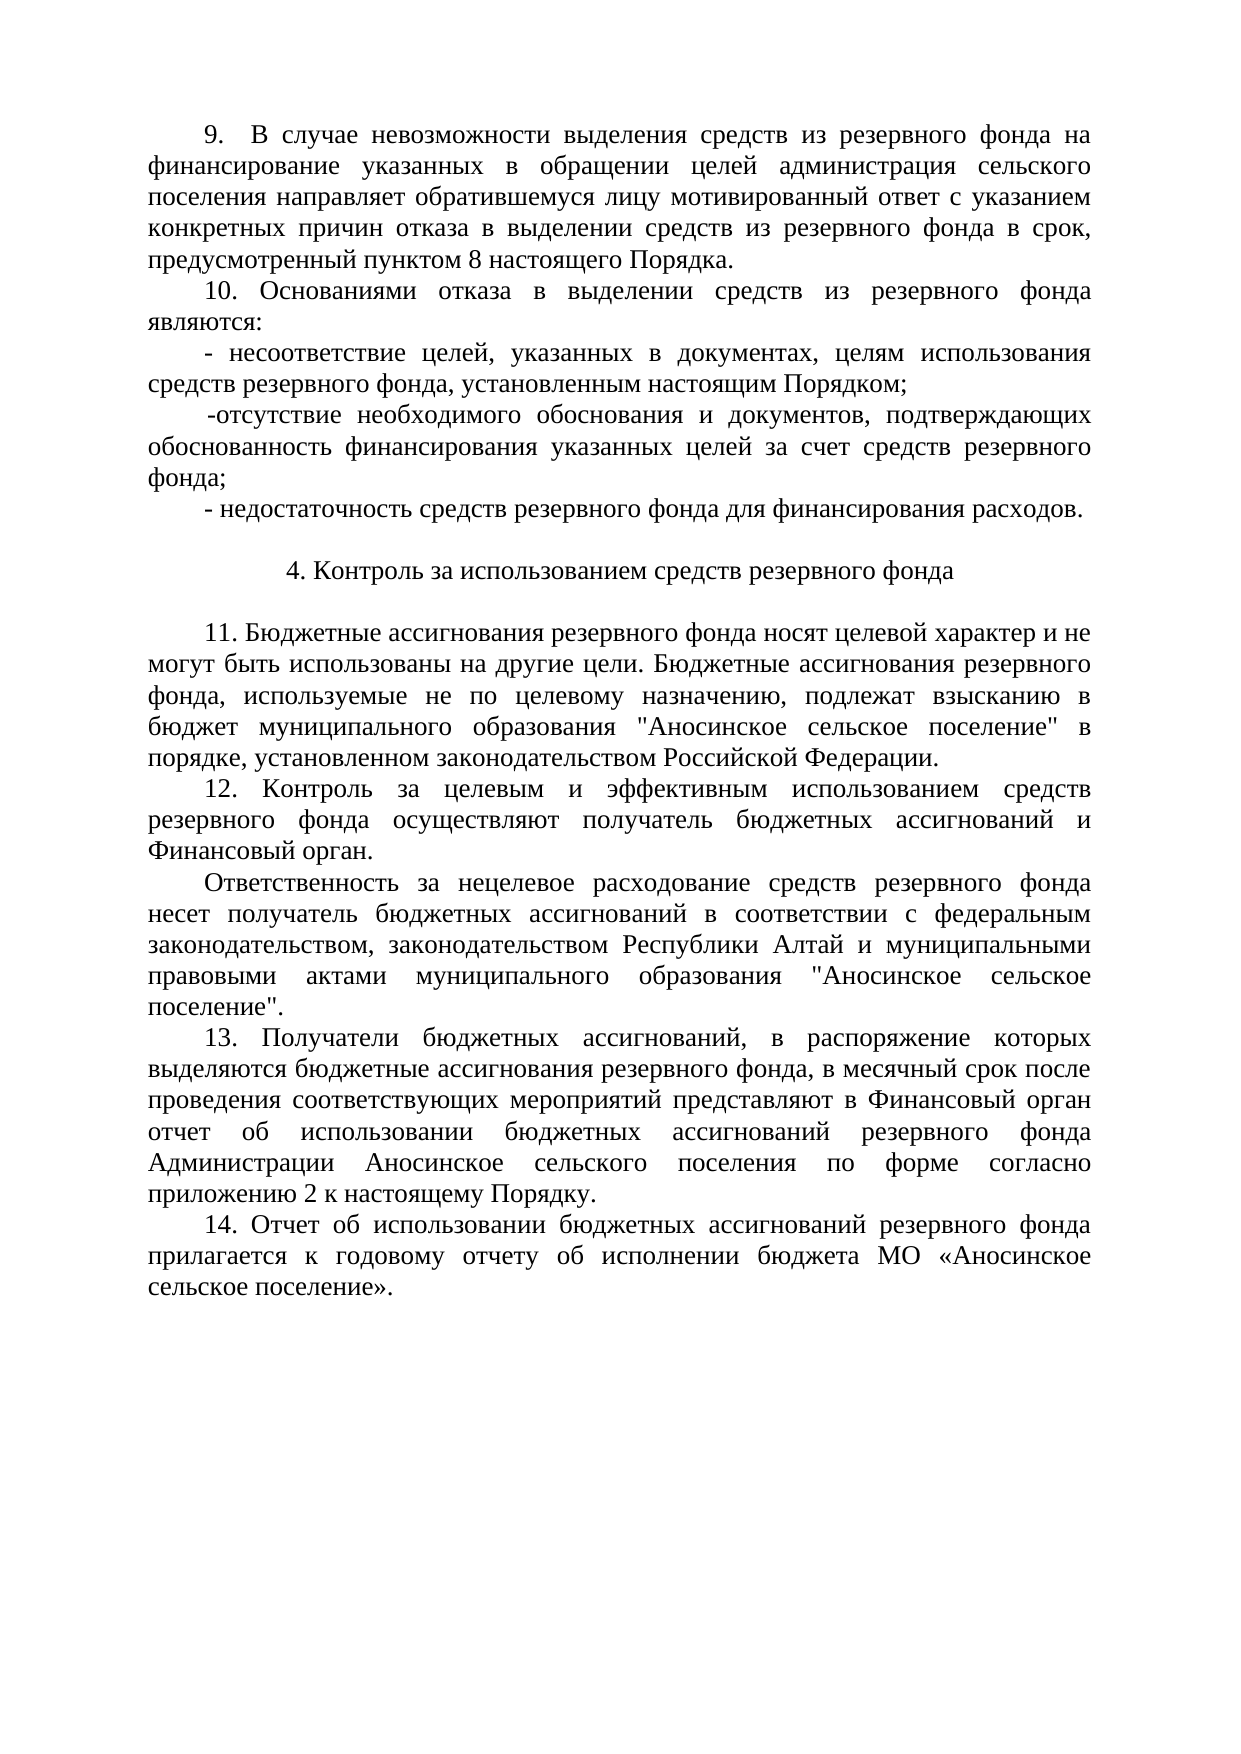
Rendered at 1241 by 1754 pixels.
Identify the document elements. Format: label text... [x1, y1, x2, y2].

text 12. Контроль за целевым и эффективным использованием средств резервного фонда осуществляют получатель бюджетных ассигнований и Финансовый орган. [148, 772, 1092, 866]
text 9. В случае невозможности выделения средств из резервного фонда на финансирование указанных в обращении целей администрация сельского поселения направляет обратившемуся лицу мотивированный ответ с указанием конкретных причин отказа в выделении средств из резервного фонда в срок, предусмотренный пунктом 8 настоящего Порядка. [148, 118, 1092, 274]
text -отсутствие необходимого обоснования и документов, подтверждающих обоснованность финансирования указанных целей за счет средств резервного фонда; [148, 398, 1092, 492]
text 10. Основаниями отказа в выделении средств из резервного фонда являются: [148, 274, 1092, 336]
text 13. Получатели бюджетных ассигнований, в распоряжение которых выделяются бюджетные ассигнования резервного фонда, в месячный срок после проведения соответствующих мероприятий представляют в Финансовый орган отчет об использовании бюджетных ассигнований резервного фонда Администрации Аносинское сельского поселения по форме согласно приложению 2 к настоящему Порядку. [148, 1021, 1092, 1208]
text - несоответствие целей, указанных в документах, целям использования средств резервного фонда, установленным настоящим Порядком; [148, 336, 1092, 398]
text 11. Бюджетные ассигнования резервного фонда носят целевой характер и не могут быть использованы на другие цели. Бюджетные ассигнования резервного фонда, используемые не по целевому назначению, подлежат взысканию в бюджет муниципального образования "Аносинское сельское поселение" в порядке, установленном законодательством Российской Федерации. [148, 616, 1092, 772]
text 14. Отчет об использовании бюджетных ассигнований резервного фонда прилагается к годовому отчету об исполнении бюджета МО «Аносинское сельское поселение». [148, 1208, 1092, 1302]
text 4. Контроль за использованием средств резервного фонда [148, 554, 1092, 585]
text Ответственность за нецелевое расходование средств резервного фонда несет получатель бюджетных ассигнований в соответствии с федеральным законодательством, законодательством Республики Алтай и муниципальными правовыми актами муниципального образования "Аносинское сельское поселение". [148, 866, 1092, 1021]
text - недостаточность средств резервного фонда для финансирования расходов. [148, 492, 1092, 523]
